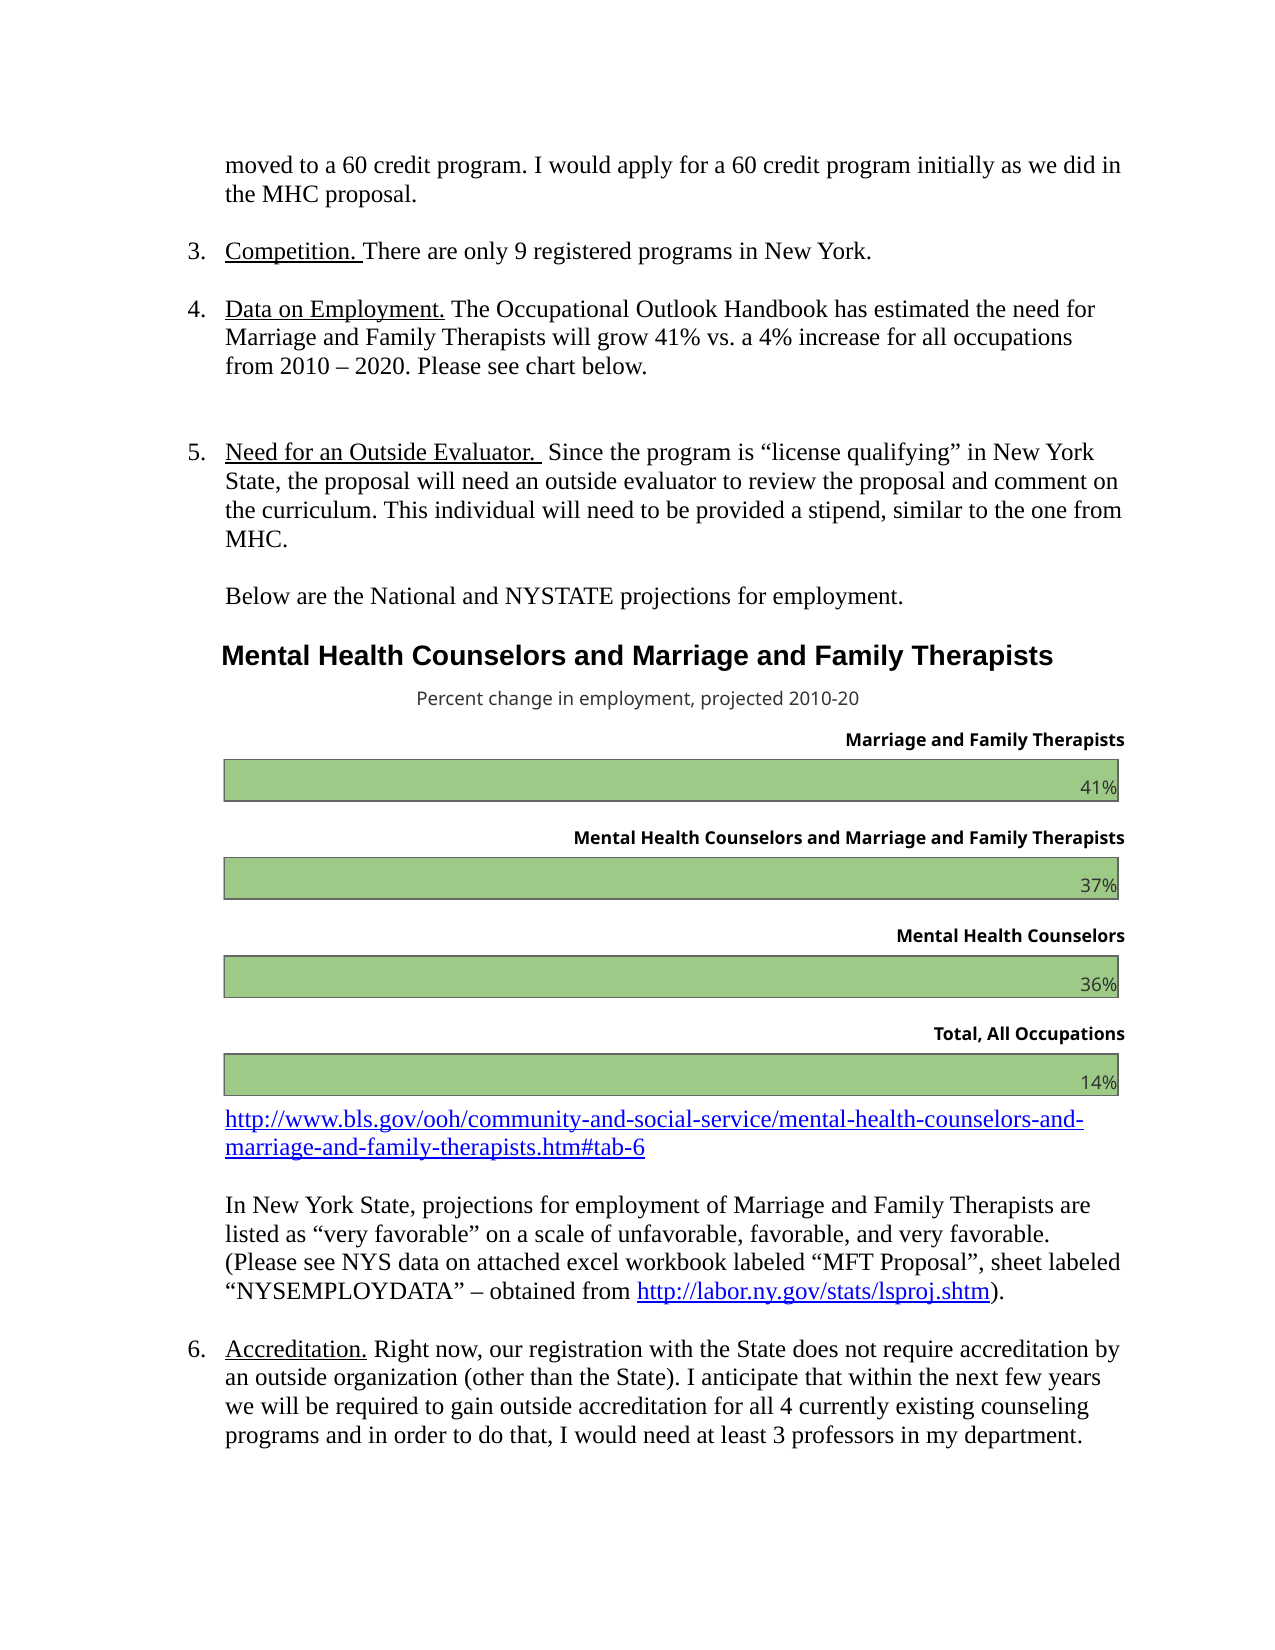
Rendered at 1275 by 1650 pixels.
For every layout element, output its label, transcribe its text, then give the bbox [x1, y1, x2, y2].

list Need for an Outside Evaluator. Since the program is “license qualifying” in New York State, the proposal will need an outside evaluator to review the proposal and comment on the curriculum. This individual will need to be provided a stipend, similar to the one from MHC. [187, 437, 1125, 552]
text Percent change in employment, projected 2010-20 [150, 671, 1125, 711]
text 37% [225, 858, 1117, 898]
list In New York State, projections for employment of Marriage and Family Therapists are listed as “very favorable” on a scale of unfavorable, favorable, and very favorable. [225, 1190, 1125, 1247]
list Accreditation. Right now, our registration with the State does not require accreditation by an outside organization (other than the State). I anticipate that within the next few years we will be required to gain outside accreditation for all 4 currently existing counseling programs and in order to do that, I would need at least 3 professors in my department. [187, 1334, 1125, 1449]
text Mental Health Counselors and Marriage and Family Therapists [158, 809, 1125, 849]
text Mental Health Counselors [166, 907, 1125, 947]
list Below are the National and NYSTATE projections for employment. [225, 581, 1125, 610]
text 36% [225, 957, 1117, 997]
list (Please see NYS data on attached excel workbook labeled “MFT Proposal”, sheet labeled “NYSEMPLOYDATA” – obtained from http://labor.ny.gov/stats/lsproj.shtm). [225, 1247, 1125, 1305]
list Competition. There are only 9 registered programs in New York. [187, 236, 1125, 265]
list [187, 150, 1125, 207]
text 14% [225, 1055, 1117, 1095]
list http://www.bls.gov/ooh/community-and-social-service/mental-health-counselors-and-marriage-and-family-therapists.htm#tab-6 [225, 1104, 1125, 1161]
text Mental Health Counselors and Marriage and Family Therapists [150, 639, 1125, 671]
list Data on Employment. The Occupational Outlook Handbook has estimated the need for Marriage and Family Therapists will grow 41% vs. a 4% increase for all occupations from 2010 – 2020. Please see chart below. [187, 294, 1125, 380]
text 41% [225, 760, 1117, 800]
text Marriage and Family Therapists [150, 711, 1125, 751]
text Total, All Occupations [173, 1006, 1125, 1046]
